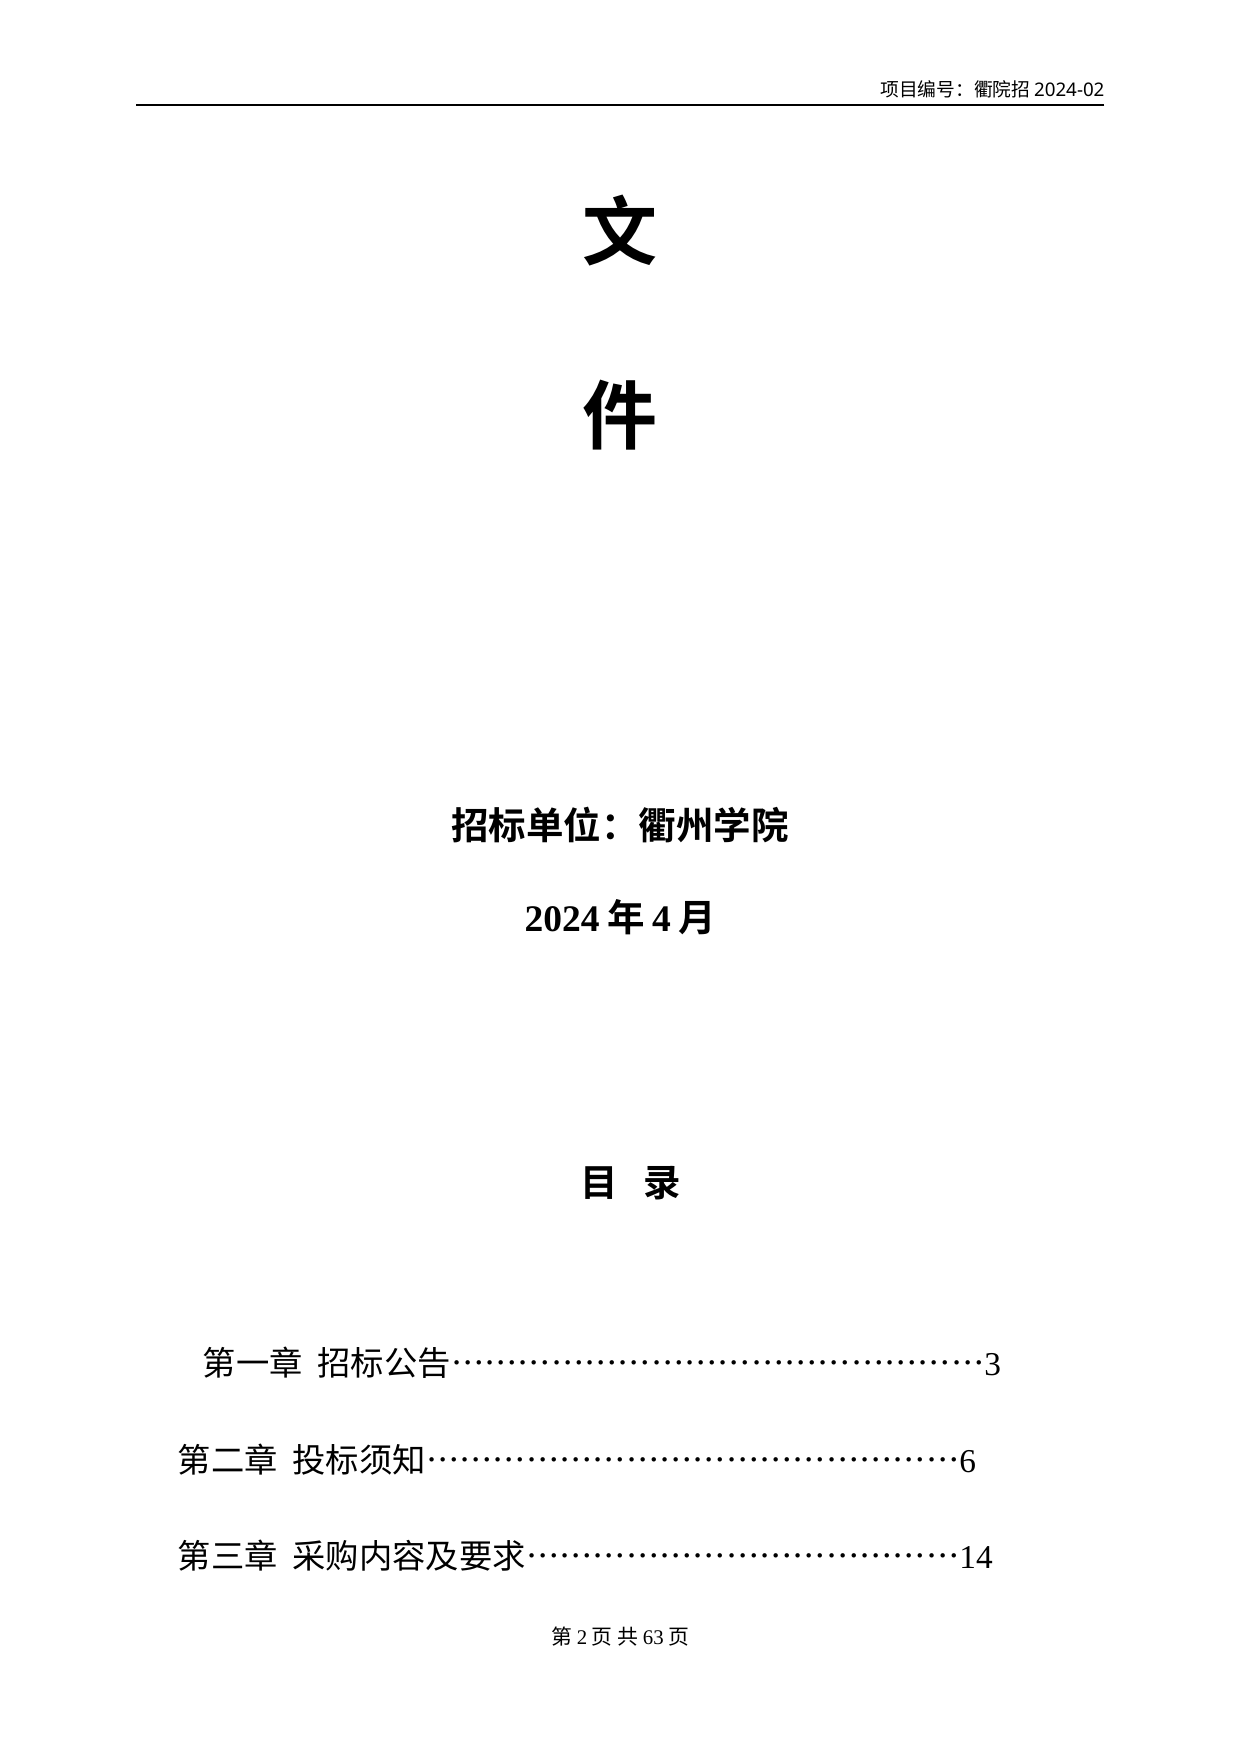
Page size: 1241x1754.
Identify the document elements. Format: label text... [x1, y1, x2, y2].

text 目 录 [157, 1147, 1104, 1212]
text 2024年4月 [136, 882, 1104, 947]
text 文 [136, 162, 1104, 292]
text 件 [136, 346, 1104, 476]
text 招标单位：衢州学院 [136, 790, 1104, 855]
